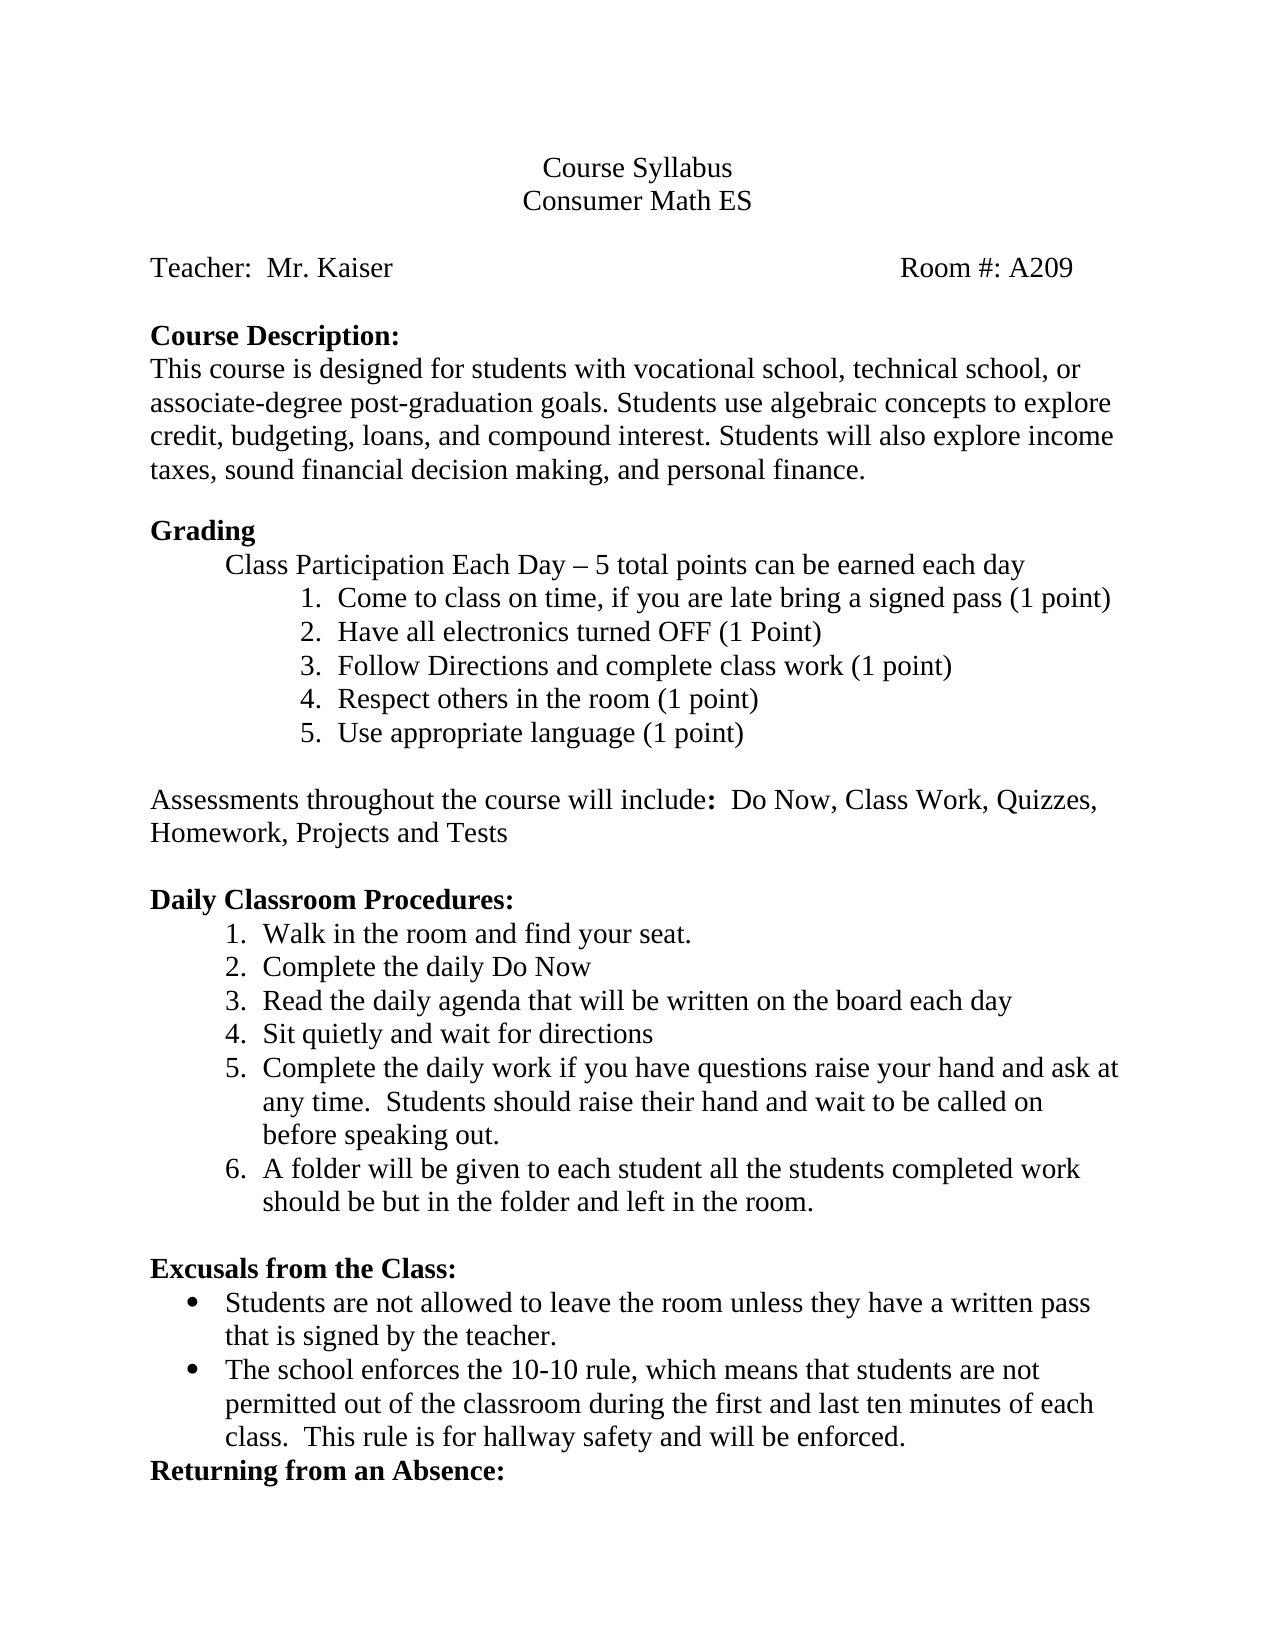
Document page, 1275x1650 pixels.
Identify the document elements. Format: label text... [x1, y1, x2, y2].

text Excusals from the Class: [150, 1251, 1125, 1285]
list Come to class on time, if you are late bring a signed pass (1 point) [300, 581, 1125, 614]
text Grading [150, 513, 1125, 547]
list Sit quietly and wait for directions [225, 1017, 1125, 1050]
list Complete the daily work if you have questions raise your hand and ask at any time. Students should raise their hand and wait to be called on before speaking out. [225, 1050, 1125, 1151]
list Respect others in the room (1 point) [300, 681, 1125, 715]
list Read the daily agenda that will be written on the board each day [225, 983, 1125, 1017]
text Course Syllabus [150, 150, 1125, 183]
list Use appropriate language (1 point) [300, 715, 1125, 748]
text Returning from an Absence: [150, 1453, 1125, 1486]
text Consumer Math ES [150, 183, 1125, 217]
list A folder will be given to each student all the students completed work should be but in the folder and left in the room. [225, 1151, 1125, 1218]
text Teacher: Mr. Kaiser Room #: A209 [150, 251, 1125, 284]
text Assessments throughout the course will include: Do Now, Class Work, Quizzes, Homework, Projects and Tests [150, 782, 1125, 849]
text Course Description: [150, 318, 1125, 351]
text This course is designed for students with vocational school, technical school, or associate-degree post-graduation goals. Students use algebraic concepts to explore credit, budgeting, loans, and compound interest. Students will also explore income taxes, sound financial decision making, and personal finance. [150, 351, 1125, 485]
list Follow Directions and complete class work (1 point) [300, 648, 1125, 681]
list Students are not allowed to leave the room unless they have a written pass that is signed by the teacher. [187, 1285, 1125, 1352]
text Class Participation Each Day – 5 total points can be earned each day [150, 547, 1125, 581]
list Walk in the room and find your seat. [225, 916, 1125, 949]
list Have all electronics turned OFF (1 Point) [300, 614, 1125, 648]
list Complete the daily Do Now [225, 949, 1125, 983]
text Daily Classroom Procedures: [150, 882, 1125, 916]
list The school enforces the 10-10 rule, which means that students are not permitted out of the classroom during the first and last ten minutes of each class. This rule is for hallway safety and will be enforced. [187, 1352, 1125, 1453]
